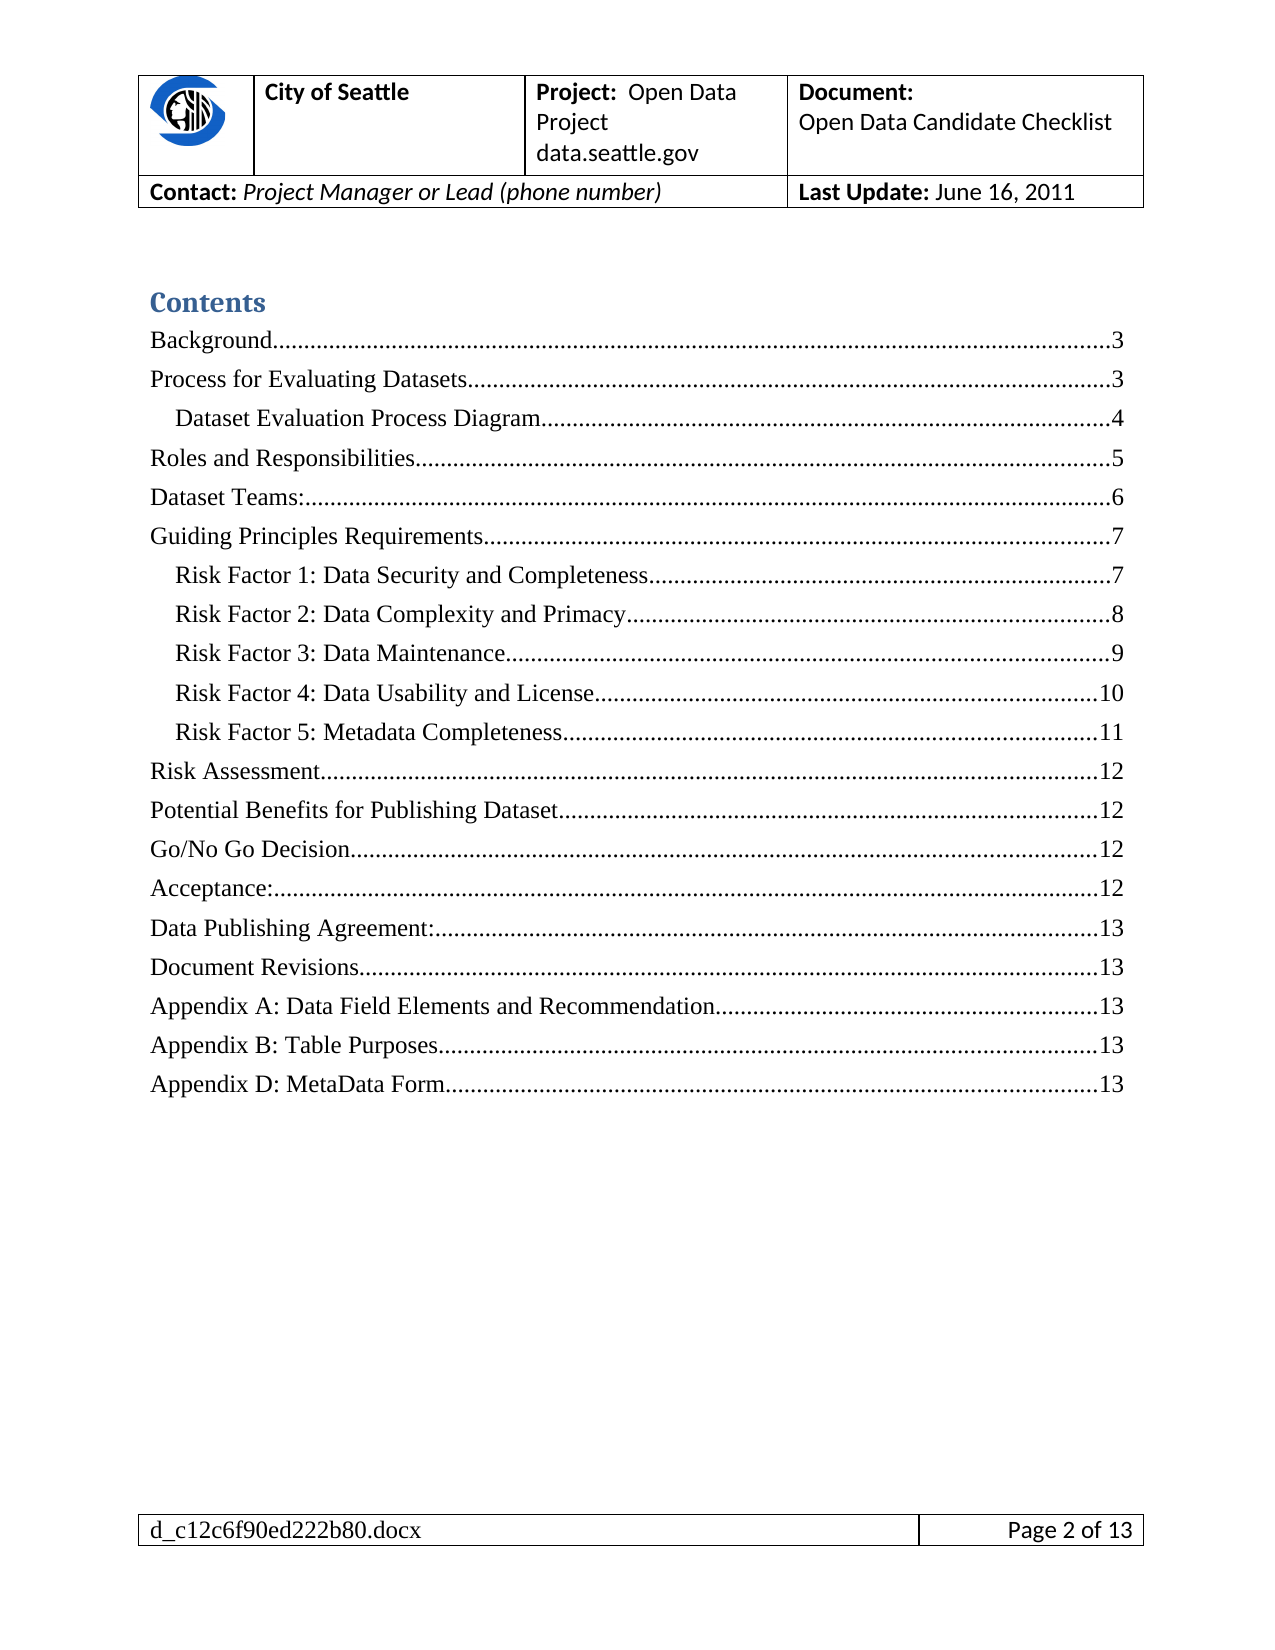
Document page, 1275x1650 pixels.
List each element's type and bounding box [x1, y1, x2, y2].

picture [150, 76, 226, 146]
